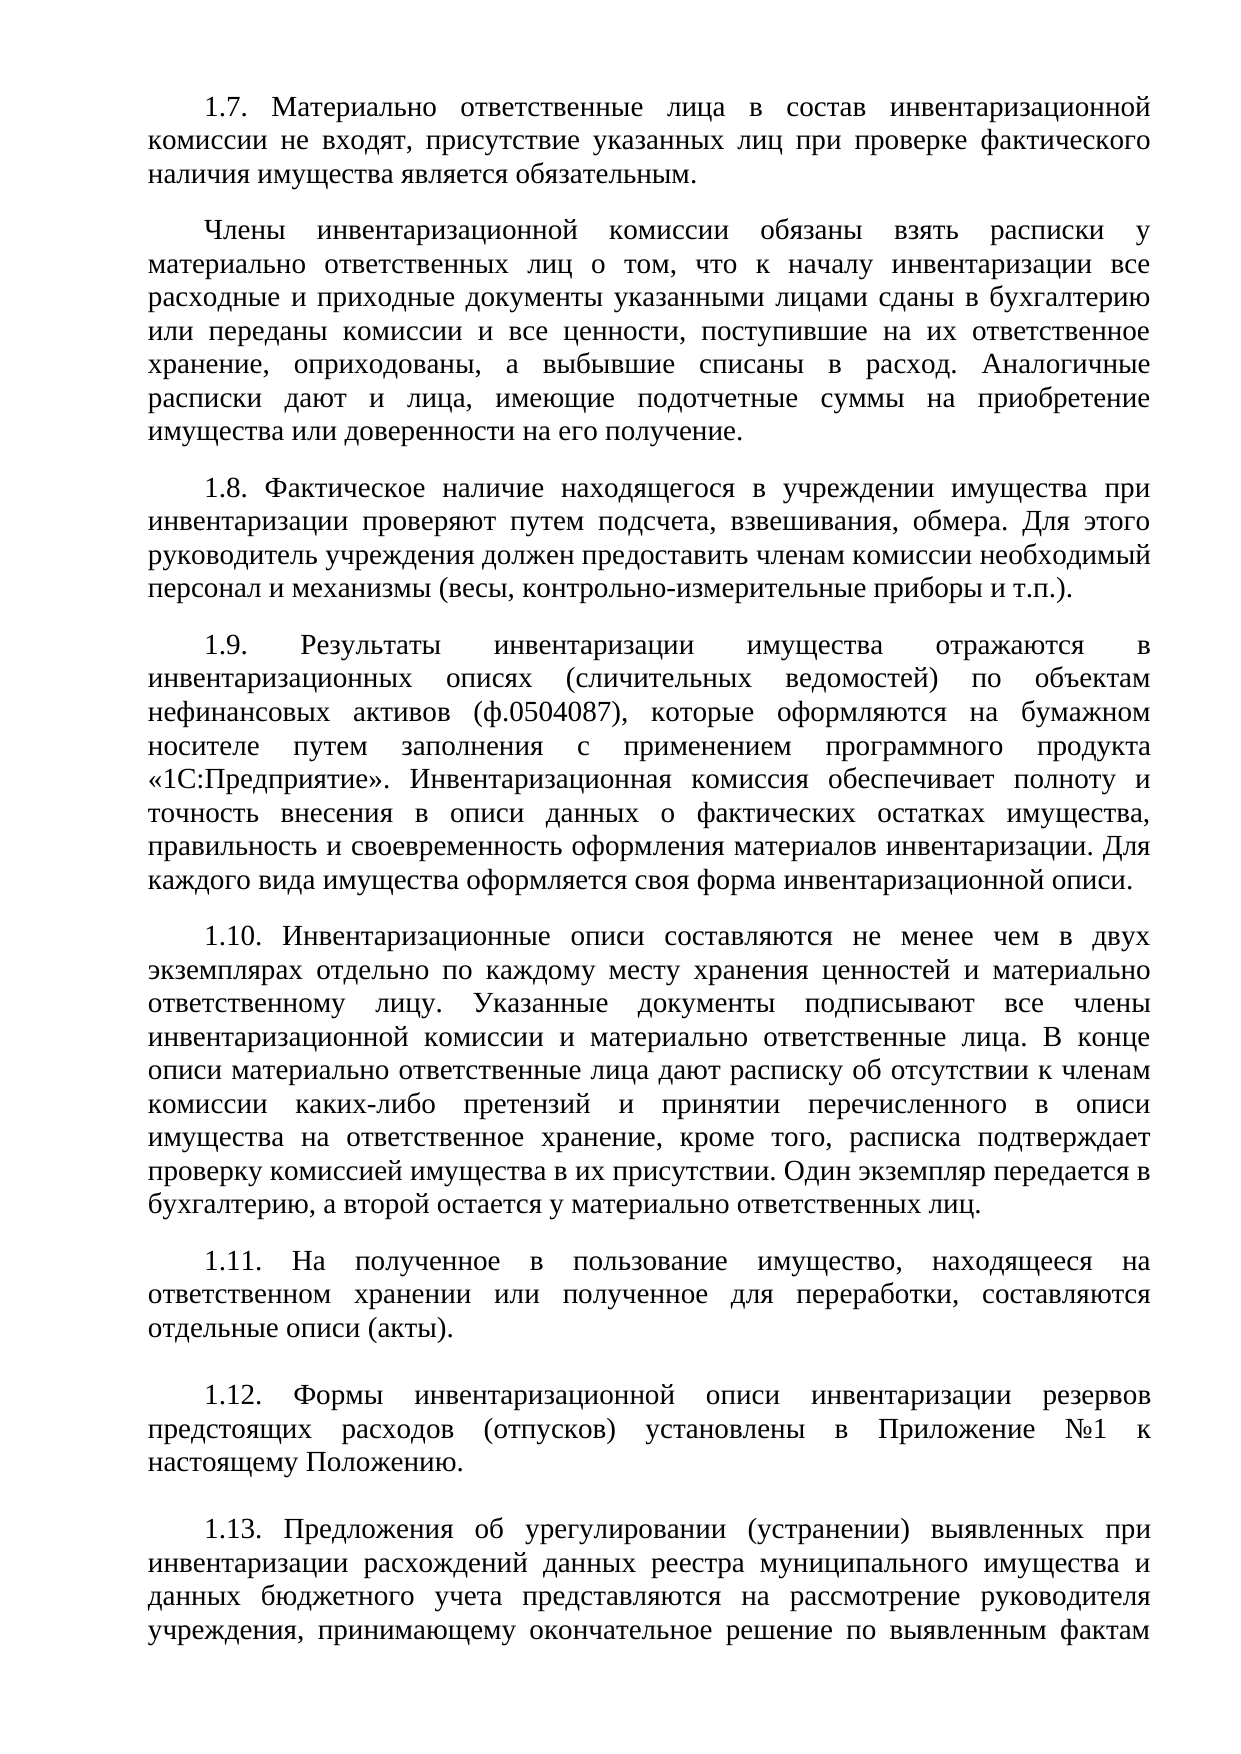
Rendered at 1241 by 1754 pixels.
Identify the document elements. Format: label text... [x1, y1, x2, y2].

text Члены инвентаризационной комиссии обязаны взять расписки у материально ответственных лиц о том, что к началу инвентаризации все расходные и приходные документы указанными лицами сданы в бухгалтерию или переданы комиссии и все ценности, поступившие на их ответственное хранение, оприходованы, а выбывшие списаны в расход. Аналогичные расписки дают и лица, имеющие подотчетные суммы на приобретение имущества или доверенности на его получение. [148, 212, 1152, 447]
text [148, 1511, 1152, 1646]
text 1.12. Формы инвентаризационной описи инвентаризации резервов предстоящих расходов (отпусков) установлены в Приложение №1 к настоящему Положению. [148, 1377, 1152, 1478]
text 1.9. Результаты инвентаризации имущества отражаются в инвентаризационных описях (сличительных ведомостей) по объектам нефинансовых активов (ф.0504087), которые оформляются на бумажном носителе путем заполнения с применением программного продукта «1С:Предприятие». Инвентаризационная комиссия обеспечивает полноту и точность внесения в описи данных о фактических остатках имущества, правильность и своевременность оформления материалов инвентаризации. Для каждого вида имущества оформляется своя форма инвентаризационной описи. [148, 627, 1152, 895]
text 1.10. Инвентаризационные описи составляются не менее чем в двух экземплярах отдельно по каждому месту хранения ценностей и материально ответственному лицу. Указанные документы подписывают все члены инвентаризационной комиссии и материально ответственные лица. В конце описи материально ответственные лица дают расписку об отсутствии к членам комиссии каких-либо претензий и принятии перечисленного в описи имущества на ответственное хранение, кроме того, расписка подтверждает проверку комиссией имущества в их присутствии. Один экземпляр передается в бухгалтерию, а второй остается у материально ответственных лиц. [148, 918, 1152, 1220]
text 1.8. Фактическое наличие находящегося в учреждении имущества при инвентаризации проверяют путем подсчета, взвешивания, обмера. Для этого руководитель учреждения должен предоставить членам комиссии необходимый персонал и механизмы (весы, контрольно-измерительные приборы и т.п.). [148, 470, 1152, 604]
text 1.7. Материально ответственные лица в состав инвентаризационной комиссии не входят, присутствие указанных лиц при проверке фактического наличия имущества является обязательным. [148, 89, 1152, 189]
text 1.11. На полученное в пользование имущество, находящееся на ответственном хранении или полученное для переработки, составляются отдельные описи (акты). [148, 1243, 1152, 1344]
